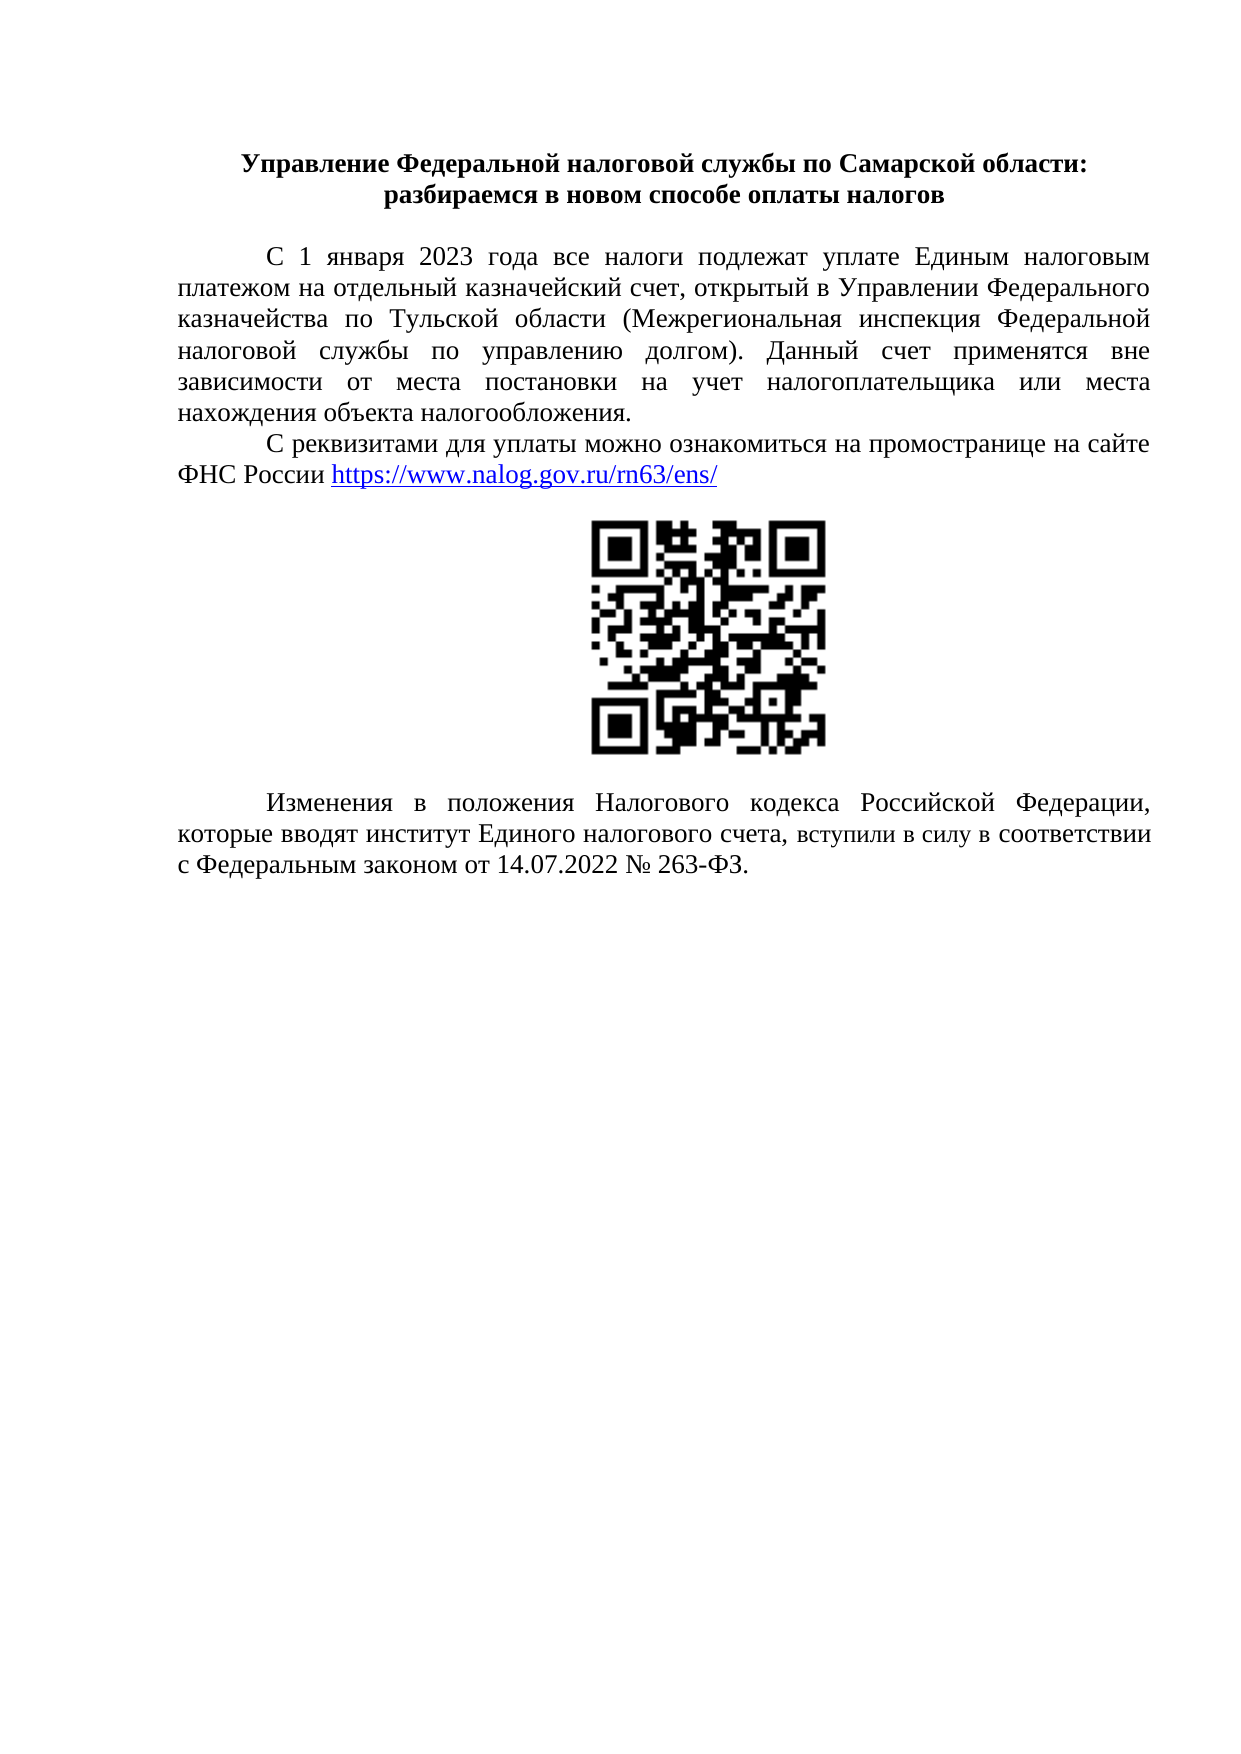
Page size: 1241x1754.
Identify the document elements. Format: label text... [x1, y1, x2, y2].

picture [560, 489, 858, 787]
text С 1 января 2023 года все налоги подлежат уплате Единым налоговым платежом на отдельный казначейский счет, открытый в Управлении Федерального казначейства по Тульской области (Межрегиональная инспекция Федеральной налоговой службы по управлению долгом). Данный счет применятся вне зависимости от места постановки на учет налогоплательщика или места нахождения объекта налогообложения. [177, 240, 1152, 427]
text Изменения в положения Налогового кодекса Российской Федерации, которые вводят институт Единого налогового счета, вступили в силу в соответствии с Федеральным законом от 14.07.2022 № 263-ФЗ. [177, 786, 1152, 880]
text Управление Федеральной налоговой службы по Самарской области: [177, 147, 1152, 178]
text С реквизитами для уплаты можно ознакомиться на промостранице на сайте ФНС России https://www.nalog.gov.ru/rn63/ens/ [177, 427, 1152, 489]
text разбираемся в новом способе оплаты налогов [177, 178, 1152, 209]
